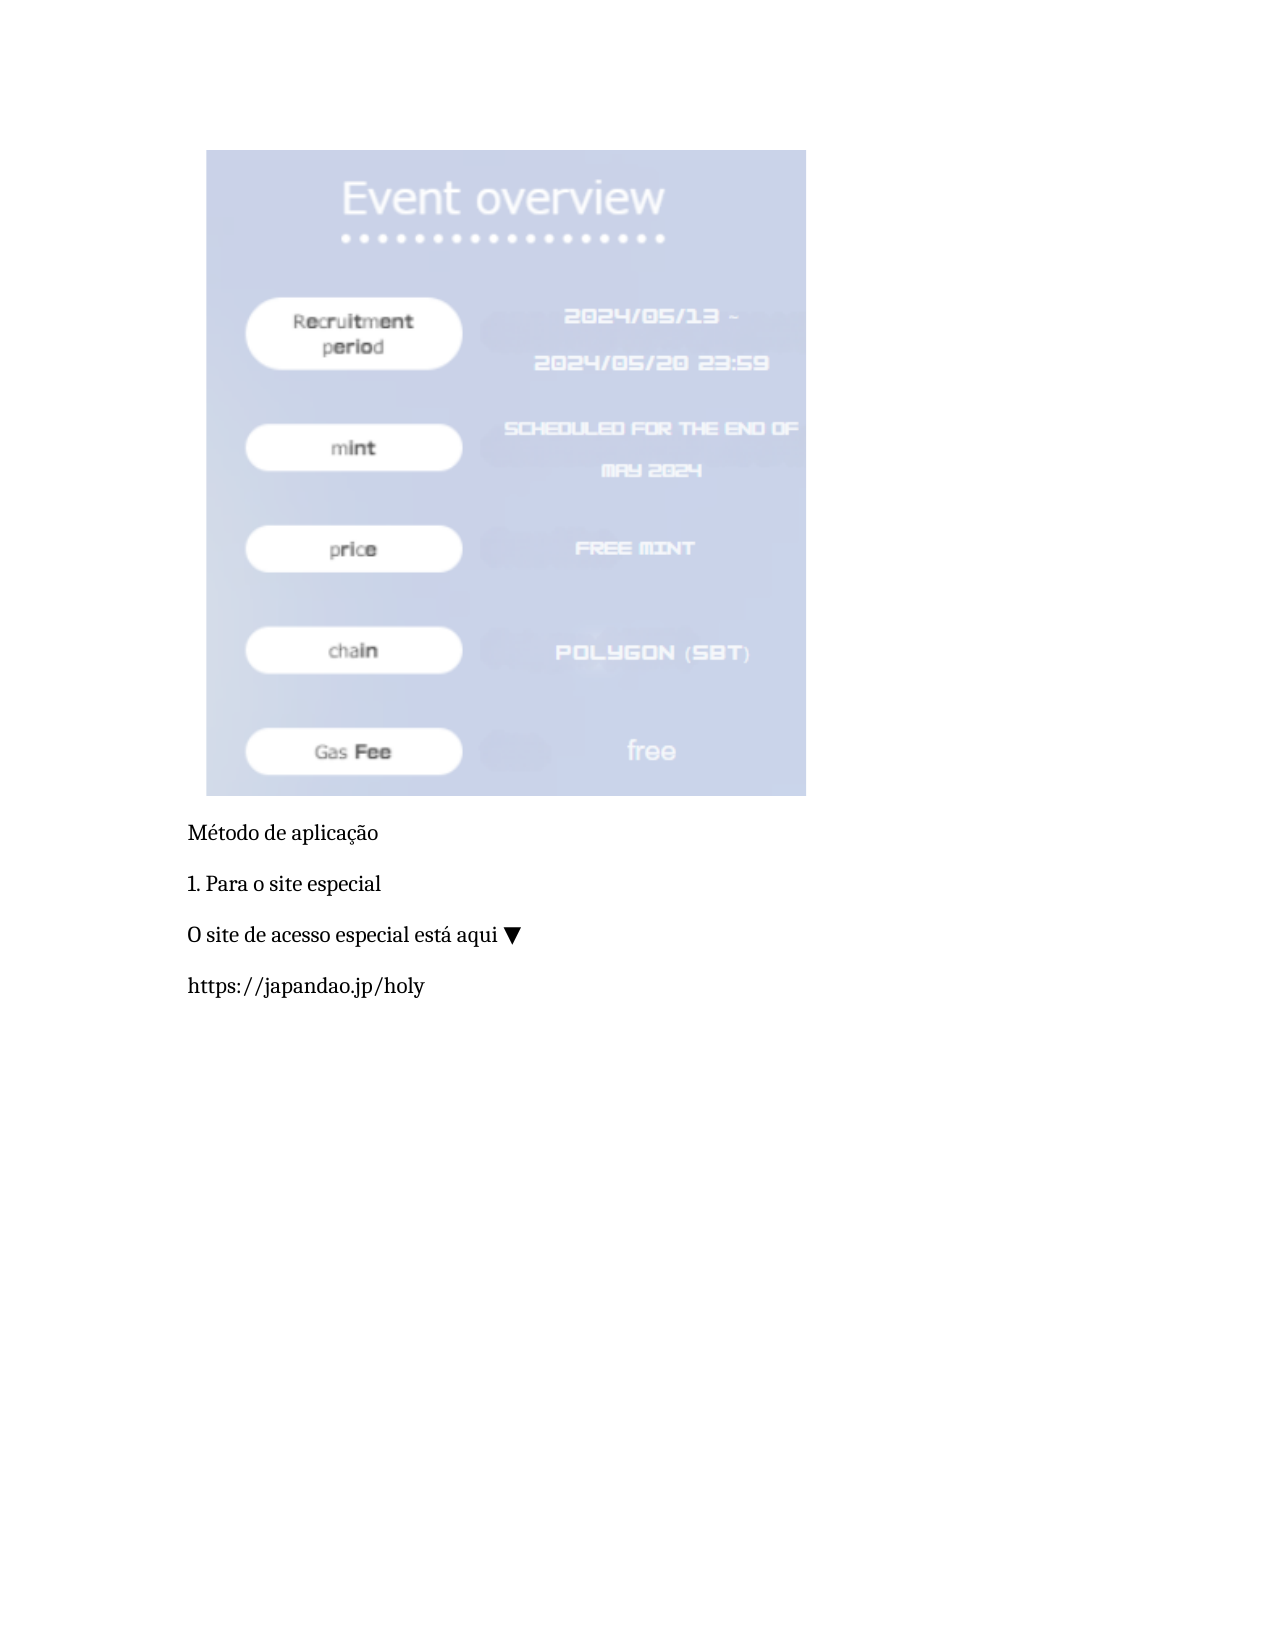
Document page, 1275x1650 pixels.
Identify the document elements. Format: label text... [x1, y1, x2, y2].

text https://japandao.jp/holy [187, 973, 1087, 999]
text 1. Para o site especial [187, 871, 1087, 897]
text O site de acesso especial está aqui ▼ [187, 922, 1087, 948]
text Método de aplicação [187, 820, 1087, 846]
picture [206, 150, 807, 796]
